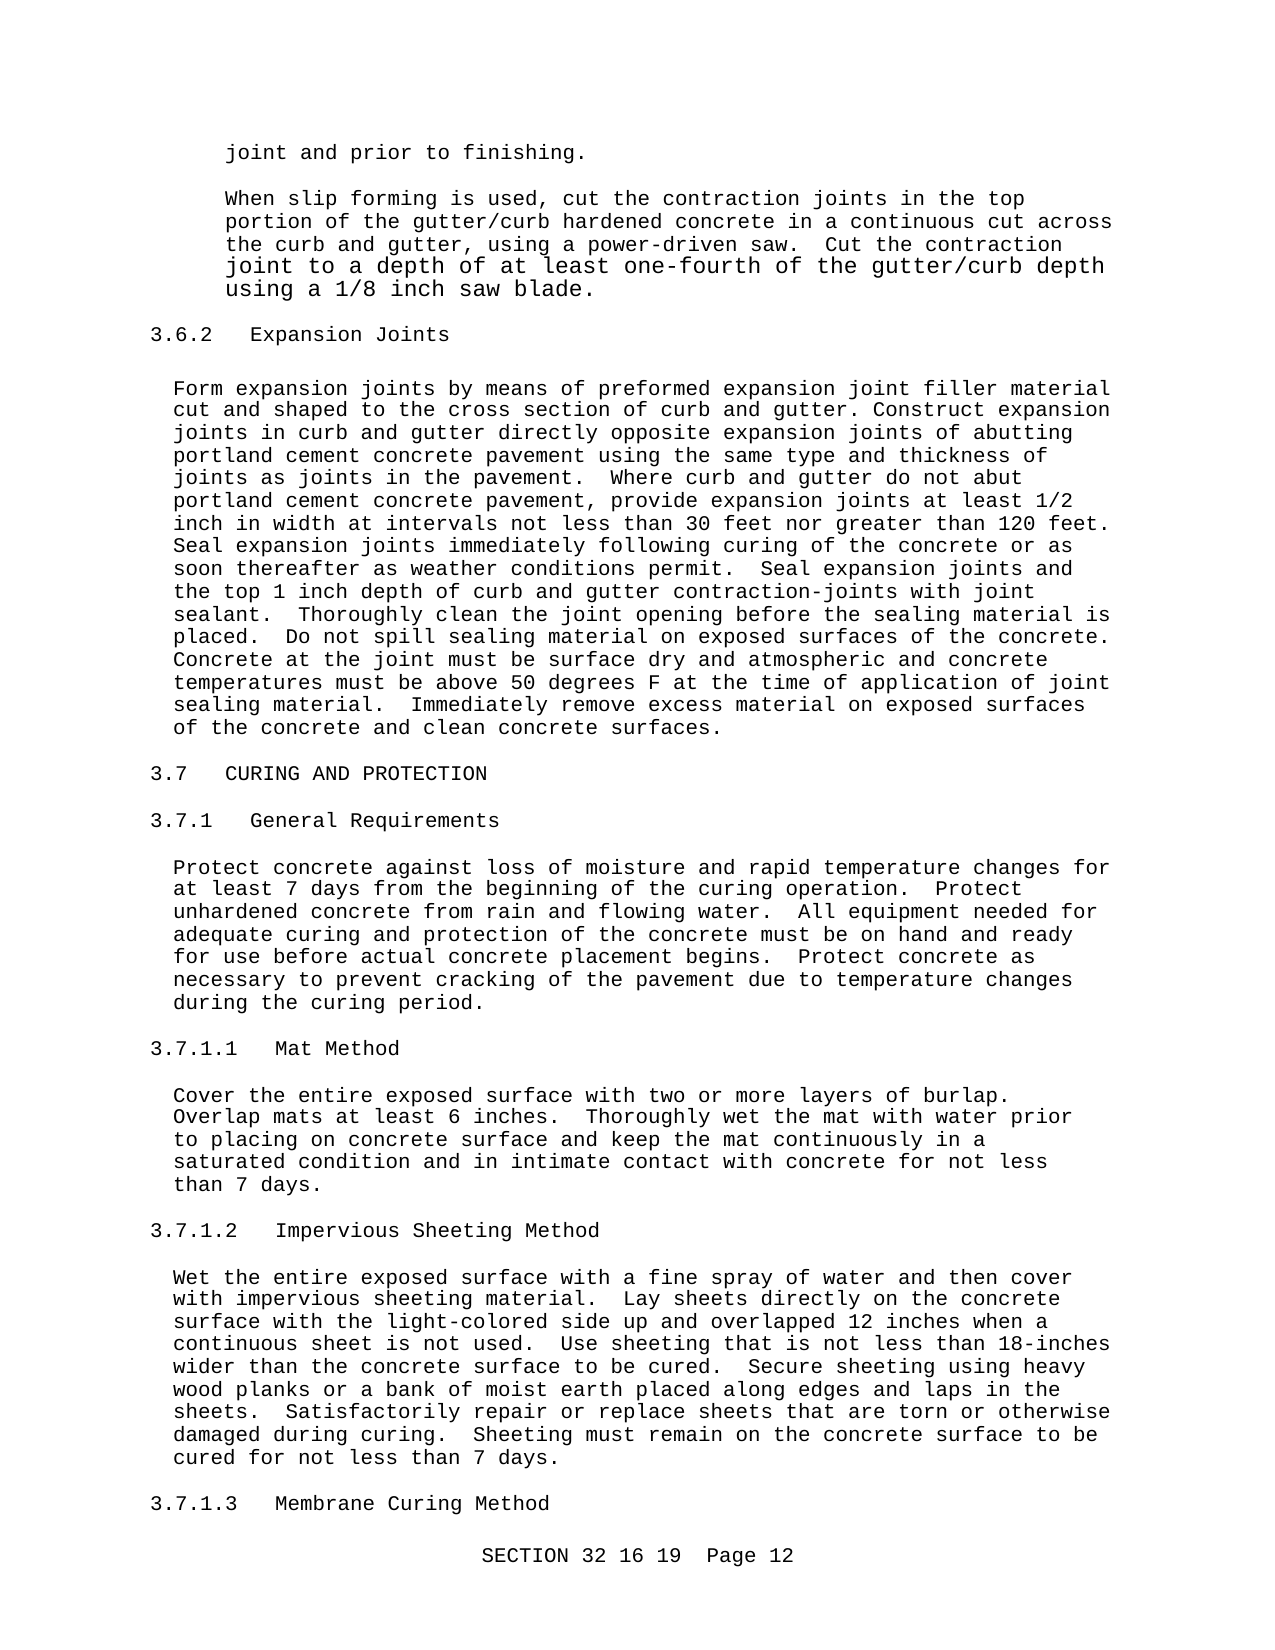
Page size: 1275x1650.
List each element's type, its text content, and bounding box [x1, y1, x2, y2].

list Membrane Curing Method [150, 1493, 1146, 1517]
text Form expansion joints by means of preformed expansion joint filler material cut and shaped to the cross section of curb and gutter. Construct expansion joints in curb and gutter directly opposite expansion joints of abutting portland cement concrete pavement using the same type and thickness of joints as joints in the pavement. Where curb and gutter do not abut portland cement concrete pavement, provide expansion joints at least 1/2 inch in width at intervals not less than 30 feet nor greater than 120 feet. Seal expansion joints immediately following curing of the concrete or as soon thereafter as weather conditions permit. Seal expansion joints and the top 1 inch depth of curb and gutter contraction-joints with joint sealant. Thoroughly clean the joint opening before the sealing material is placed. Do not spill sealing material on exposed surfaces of the concrete. Concrete at the joint must be surface dry and atmospheric and concrete temperatures must be above 50 degrees F at the time of application of joint sealing material. Immediately remove excess material on exposed surfaces of the concrete and clean concrete surfaces. [173, 378, 1111, 741]
text Cover the entire exposed surface with two or more layers of burlap. Overlap mats at least 6 inches. Thoroughly wet the mat with water prior to placing on concrete surface and keep the mat continuously in a saturated condition and in intimate contact with concrete for not less than 7 days. [173, 1084, 1086, 1198]
text Protect concrete against loss of moisture and rapid temperature changes for at least 7 days from the beginning of the curing operation. Protect unhardened concrete from rain and flowing water. All equipment needed for adequate curing and protection of the concrete must be on hand and ready for use before actual concrete placement begins. Protect concrete as necessary to prevent cracking of the pavement due to temperature changes during the curing period. [173, 856, 1111, 1015]
list CURING AND PROTECTION [150, 763, 1146, 787]
list Impervious Sheeting Method [150, 1220, 1146, 1244]
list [175, 142, 1113, 164]
list General Requirements [150, 810, 1146, 834]
list When slip forming is used, cut the contraction joints in the top portion of the gutter/curb hardened concrete in a continuous cut across the curb and gutter, using a power-driven saw. Cut the contraction joint to a depth of at least one-fourth of the gutter/curb depth using a 1/8 inch saw blade. [225, 187, 1113, 301]
list Expansion Joints [150, 323, 1146, 347]
list Mat Method [150, 1038, 1146, 1061]
text Wet the entire exposed surface with a fine spray of water and then cover with impervious sheeting material. Lay sheets directly on the concrete surface with the light-colored side up and overlapped 12 inches when a continuous sheet is not used. Use sheeting that is not less than 18-inches wider than the concrete surface to be cured. Secure sheeting using heavy wood planks or a bank of moist earth placed along edges and laps in the sheets. Satisfactorily repair or replace sheets that are torn or otherwise damaged during curing. Sheeting must remain on the concrete surface to be cured for not less than 7 days. [173, 1266, 1111, 1471]
